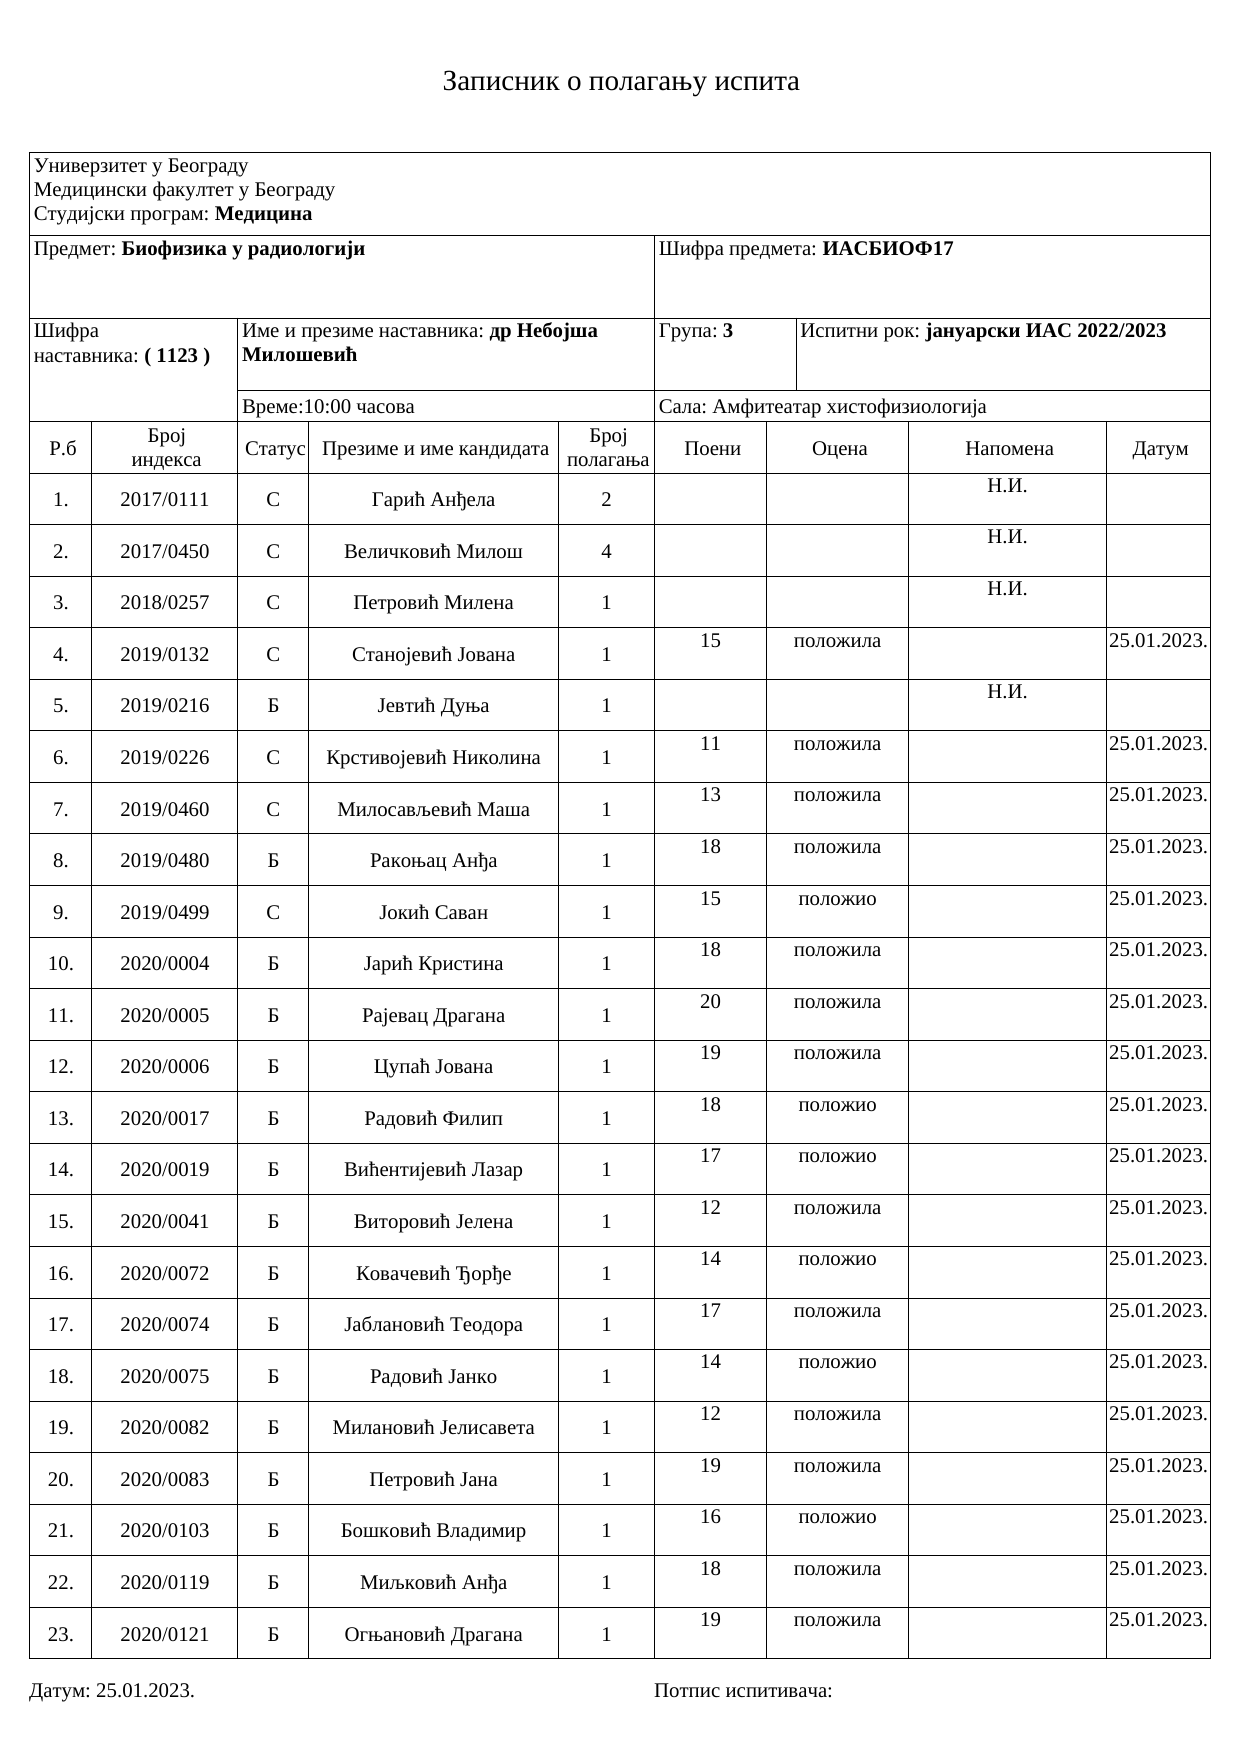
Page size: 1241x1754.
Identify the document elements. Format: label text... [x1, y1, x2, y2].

table_cell положио [767, 1092, 908, 1143]
table_cell 1 [559, 1195, 654, 1246]
table_cell 13. [30, 1092, 91, 1143]
table_cell Шифра предмета: ИАСБИОФ17 [655, 236, 1210, 318]
table_cell Напомена [909, 422, 1106, 472]
table_cell Б [238, 1299, 308, 1349]
table_cell Н.И. [909, 680, 1106, 730]
table_cell положила [767, 1041, 908, 1091]
table_cell положиo [767, 1505, 908, 1555]
table_cell Н.И. [909, 474, 1106, 524]
table_cell 1 [559, 1402, 654, 1452]
table_cell 2020/0072 [92, 1247, 237, 1297]
table_cell Б [238, 1195, 308, 1246]
table_cell 8. [30, 834, 91, 885]
table_cell Радовић Филип [309, 1092, 558, 1143]
table_cell 2020/0103 [92, 1505, 237, 1555]
table_cell 25.01.2023. [1107, 1299, 1210, 1349]
table_cell Петровић Милена [309, 577, 558, 627]
table_cell [909, 1247, 1106, 1297]
table_cell 1 [559, 1041, 654, 1091]
table_cell 25.01.2023. [1107, 731, 1210, 782]
table_cell 2020/0082 [92, 1402, 237, 1452]
table_cell 2017/0111 [92, 474, 237, 524]
table_cell 1 [559, 783, 654, 833]
table_cell Група: 3 [655, 319, 796, 390]
table_cell 2020/0019 [92, 1144, 237, 1194]
table_cell 25.01.2023. [1107, 989, 1210, 1039]
table_cell Милосављевић Маша [309, 783, 558, 833]
table_cell 25.01.2023. [1107, 1195, 1210, 1246]
table_cell 1 [559, 886, 654, 936]
table_cell 25.01.2023. [1107, 783, 1210, 833]
table_cell положила [767, 1608, 908, 1658]
table_cell Број полагања [559, 422, 654, 472]
table_cell Статус [238, 422, 308, 472]
table_cell положила [767, 1195, 908, 1246]
table_cell 9. [30, 886, 91, 936]
table_cell Шифра наставника: ( 1123 ) [30, 319, 237, 421]
table_cell 12. [30, 1041, 91, 1091]
table_cell Вићентијевић Лазар [309, 1144, 558, 1194]
table_cell 2020/0005 [92, 989, 237, 1039]
table_cell 1 [559, 1247, 654, 1297]
table_cell Б [238, 1144, 308, 1194]
table_cell С [238, 783, 308, 833]
table_cell [1107, 474, 1210, 524]
table_cell [909, 989, 1106, 1039]
table_cell [655, 680, 766, 730]
table_cell [1107, 680, 1210, 730]
table_cell положила [767, 1453, 908, 1504]
table_cell Јаблановић Теодора [309, 1299, 558, 1349]
table_cell 25.01.2023. [1107, 628, 1210, 679]
table_cell 11. [30, 989, 91, 1039]
table_cell 25.01.2023. [1107, 1505, 1210, 1555]
table_cell Ковачевић Ђорђе [309, 1247, 558, 1297]
table_cell 23. [30, 1608, 91, 1658]
table_cell 19 [655, 1453, 766, 1504]
table_cell Радовић Јанко [309, 1350, 558, 1401]
table_cell Виторовић Јелена [309, 1195, 558, 1246]
table_cell 1 [559, 577, 654, 627]
table_cell Време:10:00 часова [238, 391, 654, 421]
table_cell положио [767, 1247, 908, 1297]
table_cell С [238, 628, 308, 679]
table_cell 1 [559, 1505, 654, 1555]
table_cell [655, 525, 766, 576]
table_cell 18 [655, 938, 766, 988]
table_cell Ракоњац Анђа [309, 834, 558, 885]
table_cell 2019/0460 [92, 783, 237, 833]
table_cell 2020/0017 [92, 1092, 237, 1143]
table_cell Миљковић Анђа [309, 1556, 558, 1607]
table_cell 13 [655, 783, 766, 833]
table_cell [767, 577, 908, 627]
table_cell 1 [559, 1608, 654, 1658]
table_cell 1 [559, 628, 654, 679]
table_cell 2019/0216 [92, 680, 237, 730]
table_cell [909, 1453, 1106, 1504]
table_cell Н.И. [909, 577, 1106, 627]
table_cell [909, 1350, 1106, 1401]
table_cell Н.И. [909, 525, 1106, 576]
table_cell [909, 1092, 1106, 1143]
table_cell 2019/0226 [92, 731, 237, 782]
table_cell [909, 1041, 1106, 1091]
table_cell 2. [30, 525, 91, 576]
table_cell 7. [30, 783, 91, 833]
table_cell Б [238, 989, 308, 1039]
table_cell 12 [655, 1402, 766, 1452]
table_cell 19 [655, 1608, 766, 1658]
table_cell С [238, 474, 308, 524]
table_cell 4 [559, 525, 654, 576]
table_cell 2020/0083 [92, 1453, 237, 1504]
table_cell 25.01.2023. [1107, 1556, 1210, 1607]
table_cell 1. [30, 474, 91, 524]
table_cell 20. [30, 1453, 91, 1504]
table_cell 25.01.2023. [1107, 834, 1210, 885]
table_cell [909, 628, 1106, 679]
table_cell 17 [655, 1299, 766, 1349]
table_cell [909, 886, 1106, 936]
table_cell 17. [30, 1299, 91, 1349]
table_cell 11 [655, 731, 766, 782]
table_cell 14. [30, 1144, 91, 1194]
table_cell 1 [559, 1350, 654, 1401]
table_cell 1 [559, 1299, 654, 1349]
table_cell 17 [655, 1144, 766, 1194]
table_cell положила [767, 783, 908, 833]
table_cell 18 [655, 1092, 766, 1143]
table_cell Име и презиме наставника: др Небојша Милошевић [238, 319, 654, 390]
table_cell положиo [767, 1350, 908, 1401]
table_cell С [238, 577, 308, 627]
table_cell [655, 577, 766, 627]
table_cell положила [767, 989, 908, 1039]
table_cell [909, 1195, 1106, 1246]
table_cell Б [238, 1556, 308, 1607]
table_cell 18 [655, 834, 766, 885]
table_cell Јокић Саван [309, 886, 558, 936]
table_cell [767, 525, 908, 576]
table_cell Цупаћ Јована [309, 1041, 558, 1091]
table_cell 25.01.2023. [1107, 1608, 1210, 1658]
table_cell 25.01.2023. [1107, 1453, 1210, 1504]
table_cell 2020/0075 [92, 1350, 237, 1401]
table_cell [909, 1556, 1106, 1607]
table_cell 1 [559, 731, 654, 782]
table_cell 20 [655, 989, 766, 1039]
table_cell Б [238, 1247, 308, 1297]
table_cell Б [238, 1505, 308, 1555]
table_cell 1 [559, 1144, 654, 1194]
table_cell Станојевић Јована [309, 628, 558, 679]
table_cell Јарић Кристина [309, 938, 558, 988]
table_cell Предмет: Биофизика у радиологији [30, 236, 654, 318]
table_cell 5. [30, 680, 91, 730]
table_cell Број индекса [92, 422, 237, 472]
table_cell 2 [559, 474, 654, 524]
table_cell 2018/0257 [92, 577, 237, 627]
table_cell [909, 1505, 1106, 1555]
table_cell [909, 1144, 1106, 1194]
table_cell Поени [655, 422, 766, 472]
table_cell положила [767, 628, 908, 679]
table_cell 6. [30, 731, 91, 782]
table_cell 2017/0450 [92, 525, 237, 576]
table_cell Величковић Милош [309, 525, 558, 576]
table_cell 19. [30, 1402, 91, 1452]
table_cell [767, 474, 908, 524]
table_cell 1 [559, 1092, 654, 1143]
table_cell [909, 1402, 1106, 1452]
table_cell Б [238, 1608, 308, 1658]
table_cell Испитни рок: јануарски ИАС 2022/2023 [797, 319, 1210, 390]
table_cell 1 [559, 989, 654, 1039]
table_cell 2020/0121 [92, 1608, 237, 1658]
table_cell 1 [559, 1556, 654, 1607]
table_cell 25.01.2023. [1107, 1247, 1210, 1297]
table_cell [909, 834, 1106, 885]
table_cell 19 [655, 1041, 766, 1091]
table_cell Гарић Анђела [309, 474, 558, 524]
table_cell 12 [655, 1195, 766, 1246]
table_cell 1 [559, 938, 654, 988]
table_cell 25.01.2023. [1107, 1092, 1210, 1143]
table_cell [909, 731, 1106, 782]
table_cell положила [767, 731, 908, 782]
table_cell С [238, 731, 308, 782]
table_cell положиo [767, 1144, 908, 1194]
table_cell 14 [655, 1350, 766, 1401]
table_cell Датум [1107, 422, 1210, 472]
table_cell 2020/0006 [92, 1041, 237, 1091]
table_cell 16 [655, 1505, 766, 1555]
table_cell 15. [30, 1195, 91, 1246]
table_cell Б [238, 1402, 308, 1452]
table_cell положила [767, 938, 908, 988]
table_cell Јевтић Дуња [309, 680, 558, 730]
table_cell 15 [655, 628, 766, 679]
table_cell 18. [30, 1350, 91, 1401]
table_cell 25.01.2023. [1107, 886, 1210, 936]
table_cell [909, 783, 1106, 833]
table_cell Рајевац Драгана [309, 989, 558, 1039]
table_cell положила [767, 1556, 908, 1607]
table_cell 14 [655, 1247, 766, 1297]
table_cell 1 [559, 834, 654, 885]
table_cell [909, 1608, 1106, 1658]
table_cell [909, 1299, 1106, 1349]
table_cell Милановић Јелисавета [309, 1402, 558, 1452]
table_cell 4. [30, 628, 91, 679]
table_cell 1 [559, 680, 654, 730]
table_cell 25.01.2023. [1107, 1144, 1210, 1194]
table_cell 2019/0480 [92, 834, 237, 885]
table_cell Огњановић Драгана [309, 1608, 558, 1658]
table_cell [767, 680, 908, 730]
table_cell 25.01.2023. [1107, 938, 1210, 988]
table_cell 2019/0499 [92, 886, 237, 936]
table_cell 2020/0119 [92, 1556, 237, 1607]
table_cell положила [767, 834, 908, 885]
table_cell [1107, 525, 1210, 576]
table_cell Оцена [767, 422, 908, 472]
table_cell 1 [559, 1453, 654, 1504]
table_cell [1107, 577, 1210, 627]
table_cell Б [238, 1453, 308, 1504]
table_cell Б [238, 938, 308, 988]
table_cell Б [238, 1092, 308, 1143]
table_header Универзитет у Београду Медицински факултет у Београду Студијски програм: Медицина [30, 153, 1210, 235]
table_cell положила [767, 1402, 908, 1452]
table_cell 21. [30, 1505, 91, 1555]
table_cell 2020/0074 [92, 1299, 237, 1349]
table_cell Презиме и име кандидата [309, 422, 558, 472]
table_cell 22. [30, 1556, 91, 1607]
table_cell 16. [30, 1247, 91, 1297]
table_cell Петровић Јана [309, 1453, 558, 1504]
table_cell 2020/0004 [92, 938, 237, 988]
table_cell 10. [30, 938, 91, 988]
table_cell С [238, 525, 308, 576]
table_cell 3. [30, 577, 91, 627]
table_cell [909, 938, 1106, 988]
table_cell положиo [767, 886, 908, 936]
table_cell 2020/0041 [92, 1195, 237, 1246]
table_cell 2019/0132 [92, 628, 237, 679]
table_cell Крстивојевић Николина [309, 731, 558, 782]
table_cell 18 [655, 1556, 766, 1607]
table_cell 25.01.2023. [1107, 1350, 1210, 1401]
table_cell 25.01.2023. [1107, 1402, 1210, 1452]
table_cell Б [238, 680, 308, 730]
table_cell 15 [655, 886, 766, 936]
table_cell Р.б [30, 422, 91, 472]
table_cell [655, 474, 766, 524]
table_cell Б [238, 1350, 308, 1401]
table_cell С [238, 886, 308, 936]
table_cell Б [238, 1041, 308, 1091]
table_cell положила [767, 1299, 908, 1349]
table_cell Б [238, 834, 308, 885]
table_cell 25.01.2023. [1107, 1041, 1210, 1091]
table_cell Бошковић Владимир [309, 1505, 558, 1555]
table_cell Сала: Амфитеатар хистофизиологија [655, 391, 1210, 421]
